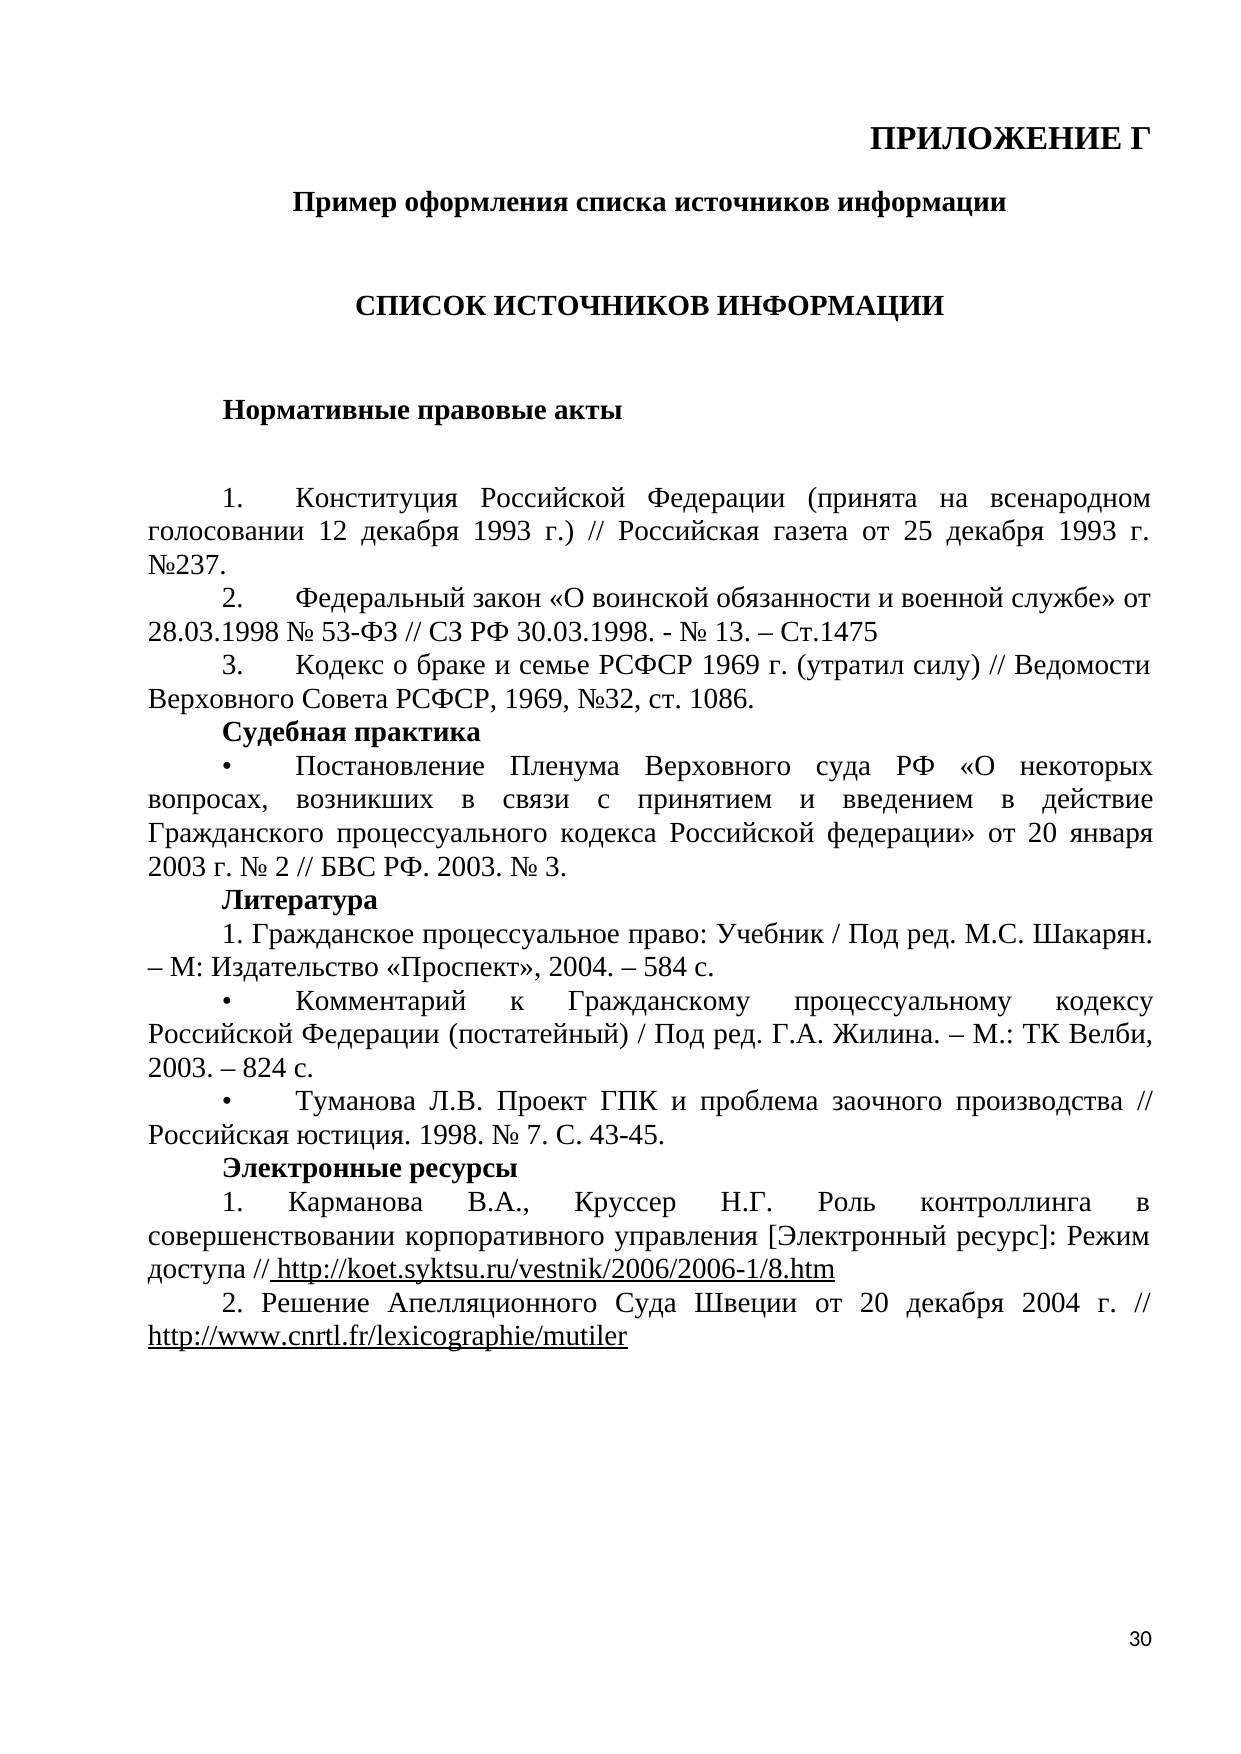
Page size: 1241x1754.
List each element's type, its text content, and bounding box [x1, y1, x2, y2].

list Конституция Российской Федерации (принята на всенародном голосовании 12 декабря 1993 г.) // Российская газета от 25 декабря 1993 г. №237. [148, 480, 1152, 580]
list Кодекс о браке и семье РСФСР 1969 г. (утратил силу) // Ведомости Верховного Совета РСФСР, 1969, №32, ст. 1086. [148, 647, 1152, 714]
text Электронные ресурсы [148, 1151, 1152, 1184]
list Туманова Л.В. Проект ГПК и проблема заочного производства // Российская юстиция. 1998. № 7. С. 43-45. [148, 1083, 1154, 1151]
text ПРИЛОЖЕНИЕ Г [144, 118, 1152, 156]
list Комментарий к Гражданскому процессуальному кодексу Российской Федерации (постатейный) / Под ред. Г.А. Жилина. – М.: ТК Велби, 2003. – 824 с. [148, 983, 1154, 1083]
text Пример оформления списка источников информации [147, 184, 1152, 217]
list Федеральный закон «О воинской обязанности и военной службе» от 28.03.1998 № 53-ФЗ // СЗ РФ 30.03.1998. - № 13. – Ст.1475 [148, 580, 1152, 647]
text 1. Карманова В.А., Круссер Н.Г. Роль контроллинга в совершенствовании корпоративного управления [Электронный ресурс]: Режим доступа // HYPERLINK "%20http://koet.syktsu.ru/vestnik/2006/2006-1/8.htm"httpHYPERLINK "%20http://koet.syktsu.ru/vestnik/2006/2006-1/8.htm"://HYPERLINK "%20http://koet.syktsu.ru/vestnik/2006/2006-1/8.htm"koetHYPERLINK "%20http://koet.syktsu.ru/vestnik/2006/2006-1/8.htm".HYPERLINK "%20http://koet.syktsu.ru/vestnik/2006/2006-1/8.htm"syktsuHYPERLINK "%20http://koet.syktsu.ru/vestnik/2006/2006-1/8.htm".HYPERLINK "%20http://koet.syktsu.ru/vestnik/2006/2006-1/8.htm"ruHYPERLINK "%20http://koet.syktsu.ru/vestnik/2006/2006-1/8.htm"/HYPERLINK "%20http://koet.syktsu.ru/vestnik/2006/2006-1/8.htm"vestnikHYPERLINK "%20http://koet.syktsu.ru/vestnik/2006/2006-1/8.htm"/2006/2006-1/8.HYPERLINK "%20http://koet.syktsu.ru/vestnik/2006/2006-1/8.htm"htm [148, 1184, 1151, 1285]
text Литература [148, 882, 1154, 916]
text 1. Гражданское процессуальное право: Учебник / Под ред. М.С. Шакарян. – М: Издательство «Проспект», 2004. – 584 с. [148, 916, 1154, 983]
text Нормативные правовые акты [223, 392, 1152, 425]
list Постановление Пленума Верховного суда РФ «О некоторых вопросах, возникших в связи с принятием и введением в действие Гражданского процессуального кодекса Российской федерации» от 20 января 2003 г. № 2 // БВС РФ. 2003. № 3. [148, 748, 1154, 882]
text Судебная практика [148, 714, 1154, 748]
text СПИСОК ИСТОЧНИКОВ ИНФОРМАЦИИ [147, 288, 1152, 321]
text 2. Решение Апелляционного Суда Швеции от 20 декабря 2004 г. // http://www.сnrtl.fr/lexicographie/mutiler [148, 1285, 1152, 1352]
